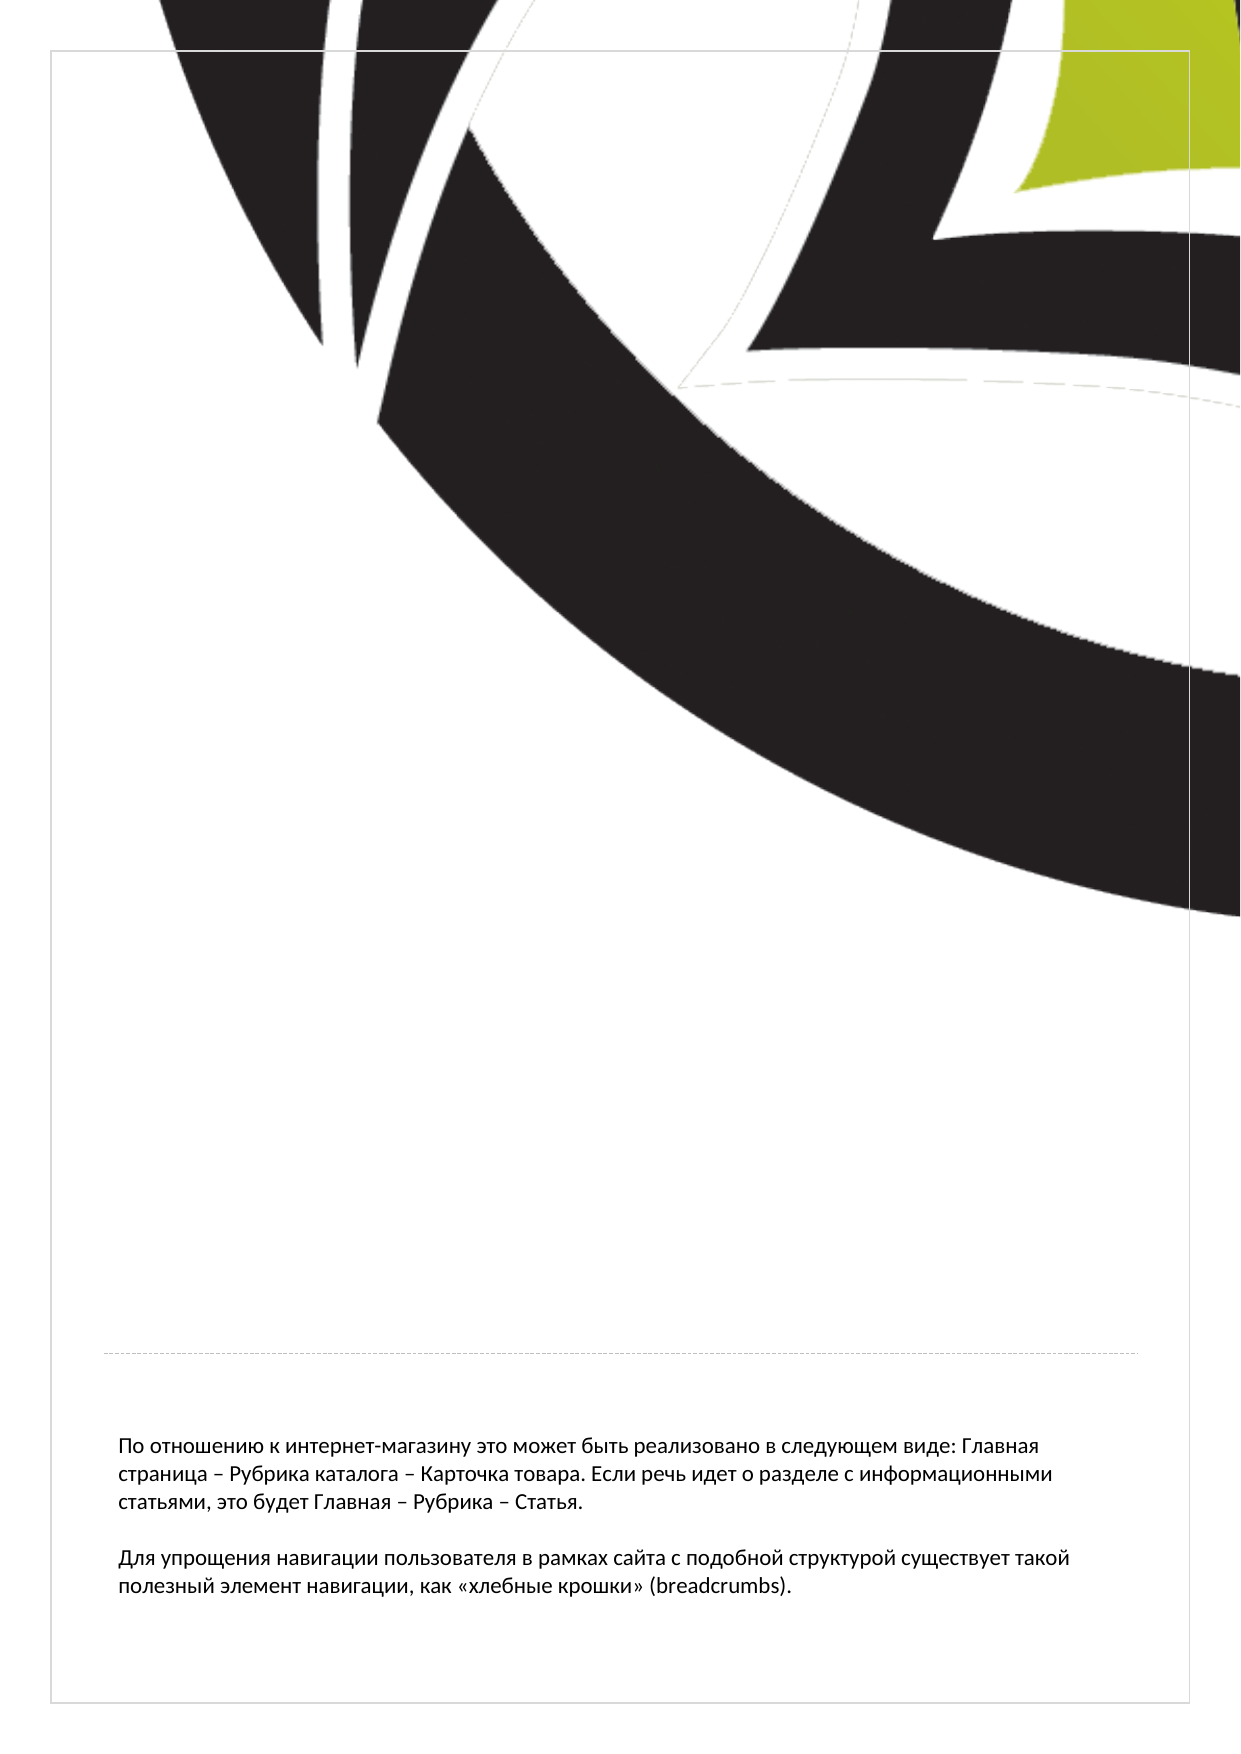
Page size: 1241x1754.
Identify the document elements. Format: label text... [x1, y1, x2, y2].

text По отношению к интернет-магазину это может быть реализовано в следующем виде: Главная страница – Рубрика каталога – Карточка товара. Если речь идет о разделе с информационными статьями, это будет Главная – Рубрика – Статья. [118, 1431, 1107, 1515]
picture [59, 0, 1241, 986]
text Для упрощения навигации пользователя в рамках сайта с подобной структурой существует такой полезный элемент навигации, как «хлебные крошки» (breadcrumbs). [118, 1543, 1107, 1599]
picture [59, 52, 1189, 986]
